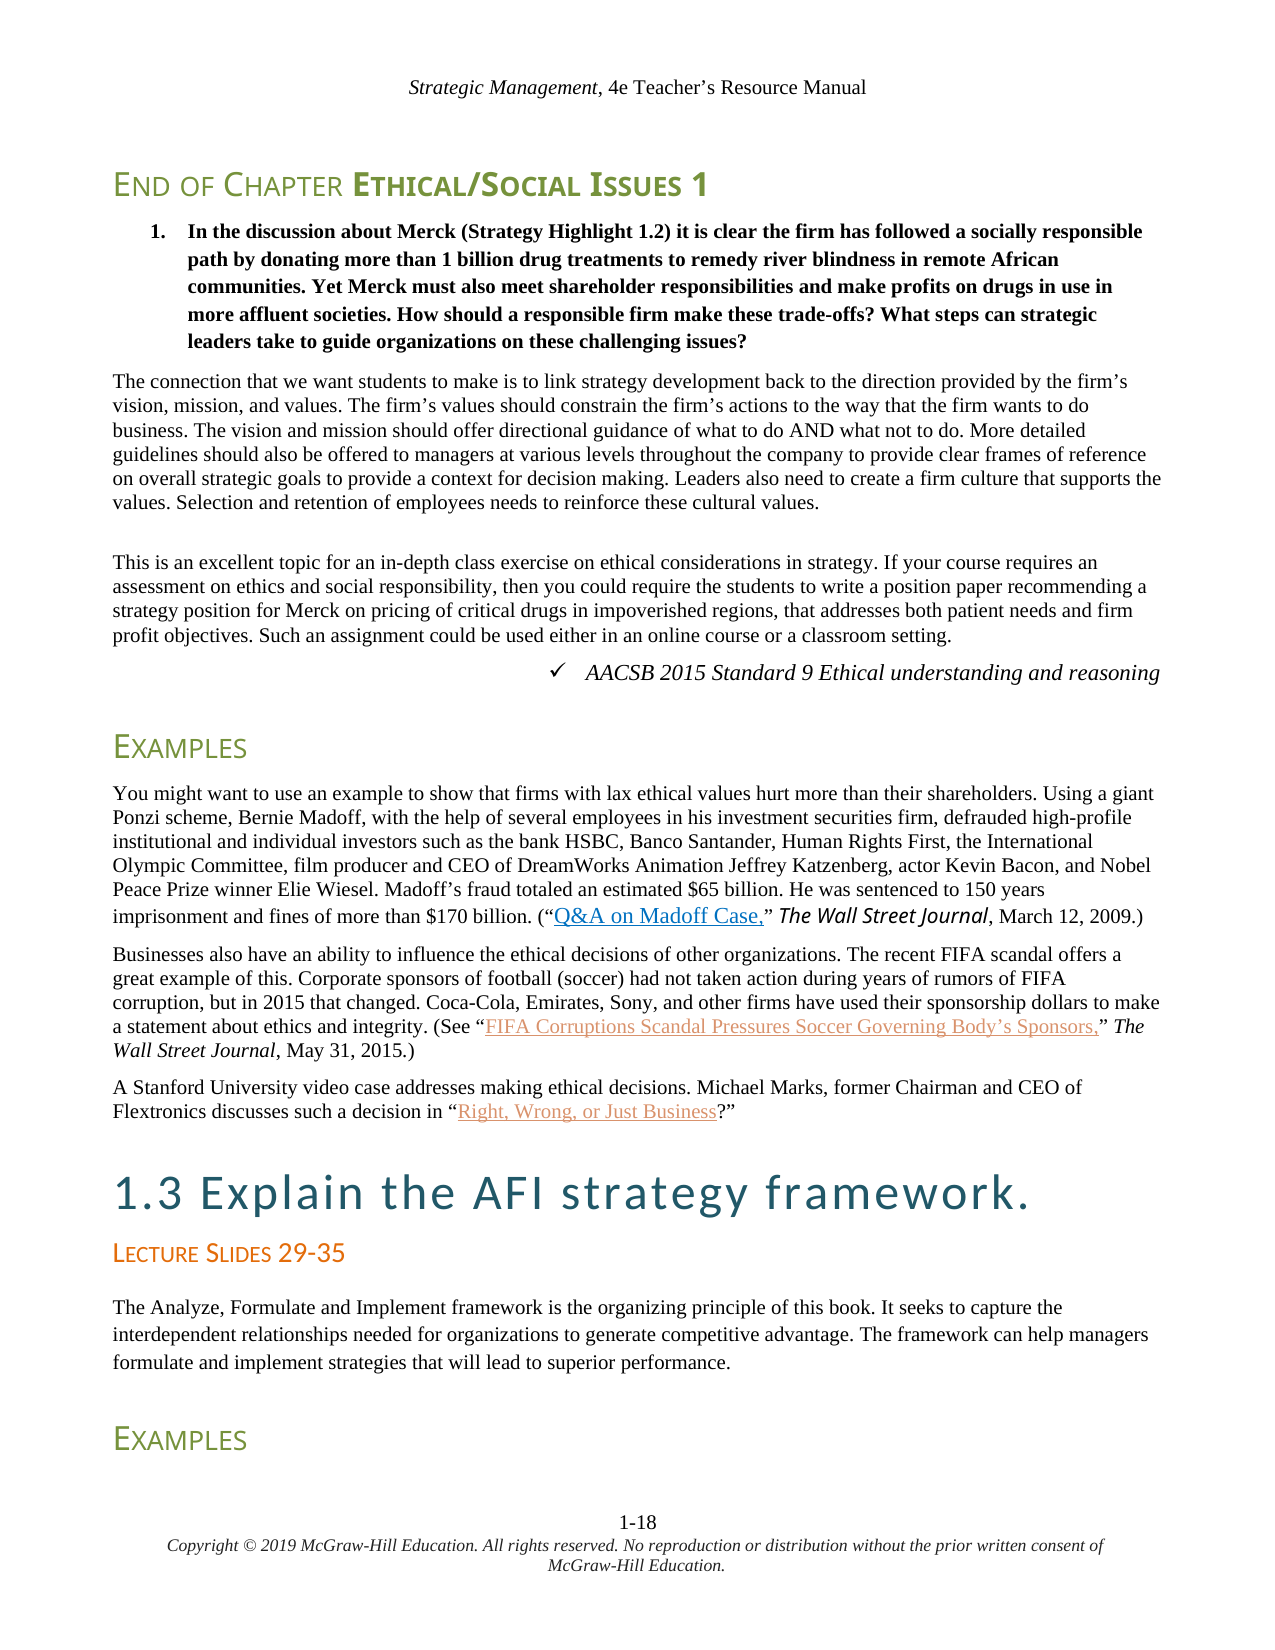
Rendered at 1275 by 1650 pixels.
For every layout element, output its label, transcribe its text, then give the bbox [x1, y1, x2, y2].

text AACSB 2015 Standard 9 Ethical understanding and reasoning [150, 659, 1162, 685]
text End of Chapter Ethical/Social Issues 1 [112, 161, 1162, 206]
list In the discussion about Merck (Strategy Highlight 1.2) it is clear the firm has followed a socially responsible path by donating more than 1 billion drug treatments to remedy river blindness in remote African communities. Yet Merck must also meet shareholder responsibilities and make profits on drugs in use in more affluent societies. How should a responsible firm make these trade-offs? What steps can strategic leaders take to guide organizations on these challenging issues? [150, 219, 1162, 353]
text Examples [112, 1415, 1162, 1460]
text The Analyze, Formulate and Implement framework is the organizing principle of this book. It seeks to capture the interdependent relationships needed for organizations to generate competitive advantage. The framework can help managers formulate and implement strategies that will lead to superior performance. [112, 1295, 1162, 1374]
text Businesses also have an ability to influence the ethical decisions of other organizations. The recent FIFA scandal offers a great example of this. Corporate sponsors of football (soccer) had not taken action during years of rumors of FIFA corruption, but in 2015 that changed. Coca-Cola, Emirates, Sony, and other firms have used their sponsorship dollars to make a statement about ethics and integrity. (See “FIFA Corruptions Scandal Pressures Soccer Governing Body’s Sponsors,” The Wall Street Journal, May 31, 2015.) [112, 942, 1162, 1062]
text Examples [112, 723, 1162, 768]
text Lecture Slides 29-35 [112, 1234, 1162, 1270]
text A Stanford University video case addresses making ethical decisions. Michael Marks, former Chairman and CEO of Flextronics discusses such a decision in “Right, Wrong, or Just Business?” [112, 1075, 1162, 1123]
text 1.3 Explain the AFI strategy framework. [112, 1161, 1162, 1222]
text You might want to use an example to show that firms with lax ethical values hurt more than their shareholders. Using a giant Ponzi scheme, Bernie Madoff, with the help of several employees in his investment securities firm, defrauded high-profile institutional and individual investors such as the bank HSBC, Banco Santander, Human Rights First, the International Olympic Committee, film producer and CEO of DreamWorks Animation Jeffrey Katzenberg, actor Kevin Bacon, and Nobel Peace Prize winner Elie Wiesel. Madoff’s fraud totaled an estimated $65 billion. He was sentenced to 150 years imprisonment and fines of more than $170 billion. (“Q&A on Madoff Case,” The Wall Street Journal, March 12, 2009.) [112, 781, 1162, 929]
text This is an excellent topic for an in-depth class exercise on ethical considerations in strategy. If your course requires an assessment on ethics and social responsibility, then you could require the students to write a position paper recommending a strategy position for Merck on pricing of critical drugs in impoverished regions, that addresses both patient needs and firm profit objectives. Such an assignment could be used either in an online course or a classroom setting. [112, 550, 1162, 647]
text The connection that we want students to make is to link strategy development back to the direction provided by the firm’s vision, mission, and values. The firm’s values should constrain the firm’s actions to the way that the firm wants to do business. The vision and mission should offer directional guidance of what to do AND what not to do. More detailed guidelines should also be offered to managers at various levels throughout the company to provide clear frames of reference on overall strategic goals to provide a context for decision making. Leaders also need to create a firm culture that supports the values. Selection and retention of employees needs to reinforce these cultural values. [112, 369, 1162, 514]
